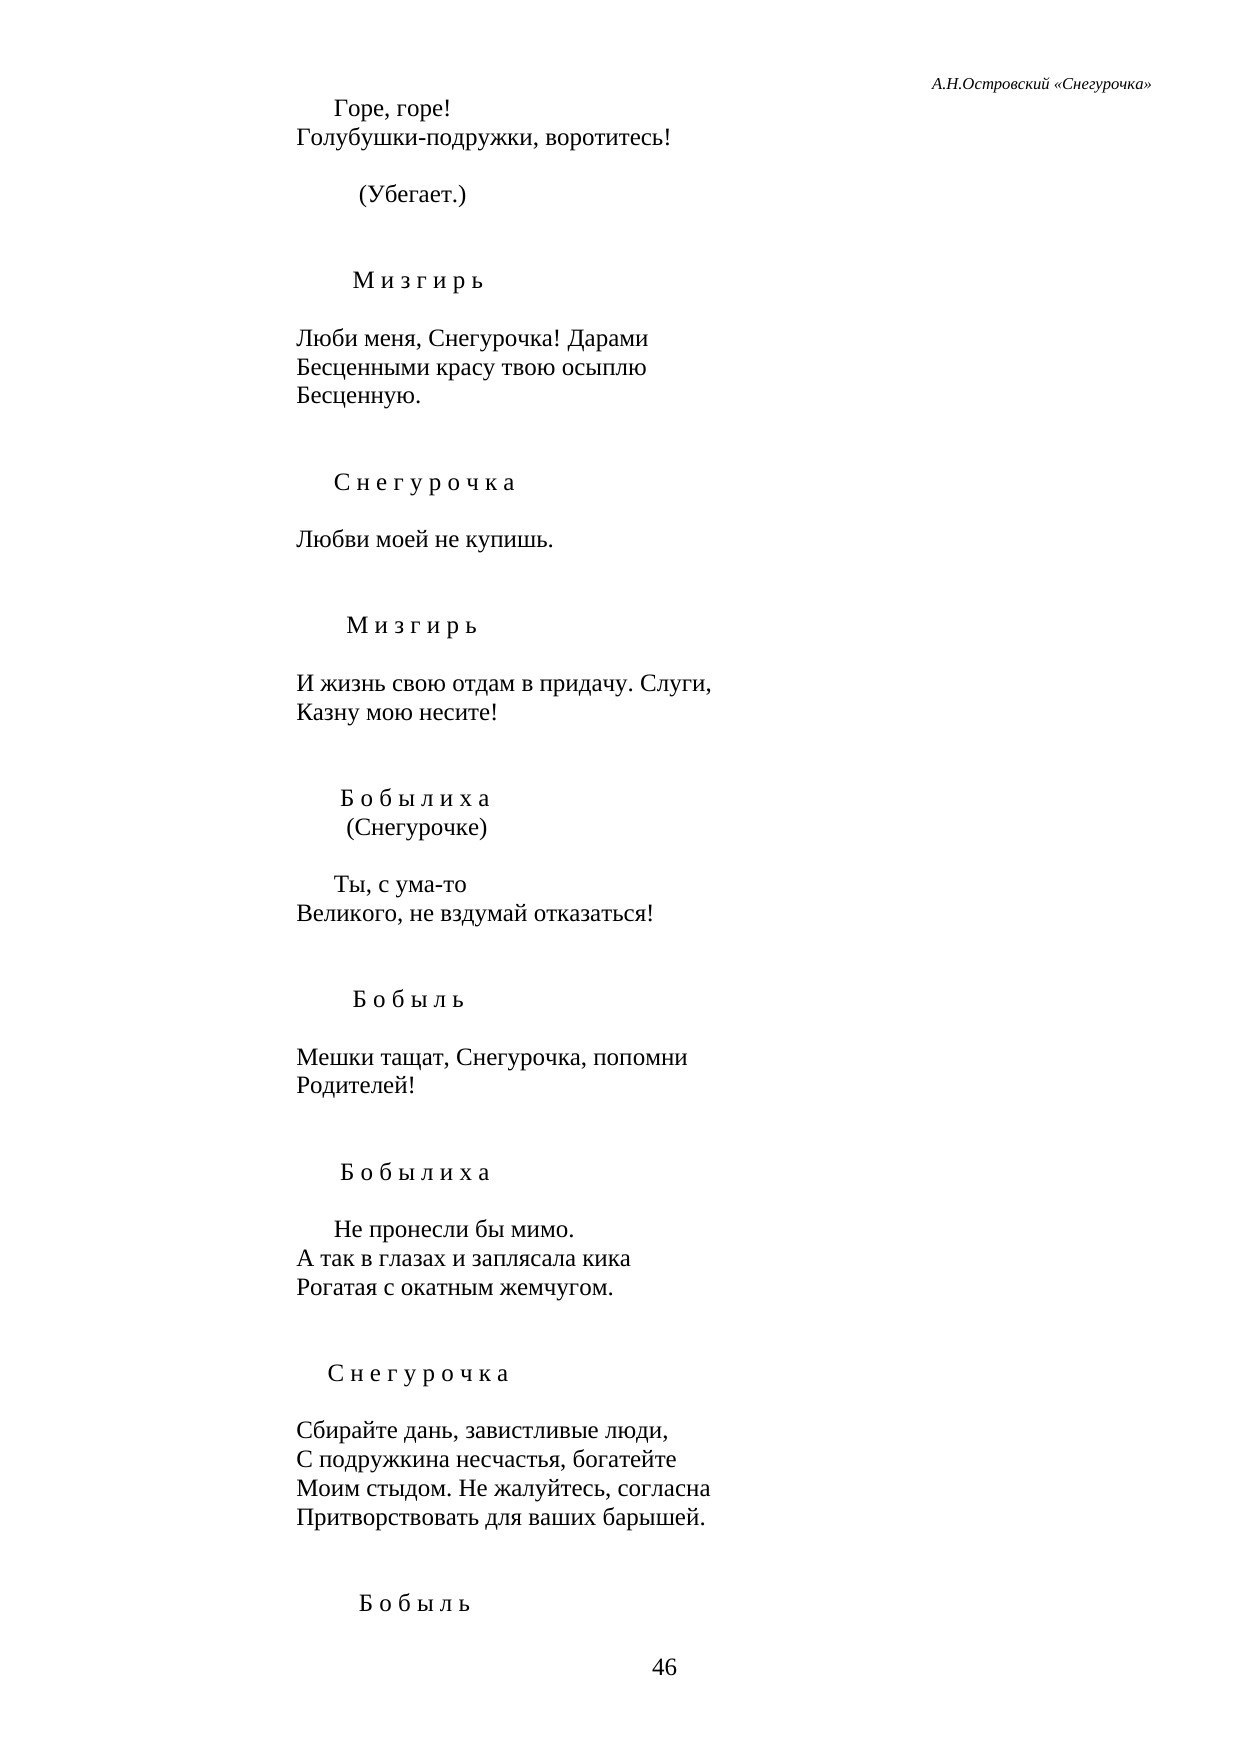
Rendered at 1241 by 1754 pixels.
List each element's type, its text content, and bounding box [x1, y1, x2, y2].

text (Снегурочке) [177, 812, 1152, 840]
text Люби меня, Снегурочка! Дарами [177, 323, 1152, 352]
text (Убегает.) [177, 179, 1152, 208]
text Сбирайте дань, завистливые люди, [177, 1415, 1152, 1444]
text Б о б ы л ь [177, 984, 1152, 1013]
text С н е г у р о ч к а [177, 467, 1152, 495]
text М и з г и р ь [177, 610, 1152, 639]
text И жизнь свою отдам в придачу. Слуги, [177, 668, 1152, 697]
text Мешки тащат, Снегурочка, попомни [177, 1042, 1152, 1070]
text Любви моей не купишь. [177, 524, 1152, 553]
text Притворствовать для ваших барышей. [177, 1502, 1152, 1530]
text С н е г у р о ч к а [177, 1358, 1152, 1387]
text Бесценную. [177, 380, 1152, 409]
text Б о б ы л и х а [177, 1157, 1152, 1185]
text Бесценными красу твою осыплю [177, 352, 1152, 380]
text Рогатая с окатным жемчугом. [177, 1272, 1152, 1300]
text Б о б ы л ь [177, 1588, 1152, 1617]
text Родителей! [177, 1070, 1152, 1099]
text Горе, горе! [177, 93, 1152, 122]
text Б о б ы л и х а [177, 783, 1152, 812]
text Великого, не вздумай отказаться! [177, 898, 1152, 927]
text Ты, с ума-то [177, 869, 1152, 898]
text Голубушки-подружки, воротитесь! [177, 122, 1152, 150]
text Казну мою несите! [177, 697, 1152, 725]
text М и з г и р ь [177, 265, 1152, 294]
text С подружкина несчастья, богатейте [177, 1444, 1152, 1473]
text Моим стыдом. Не жалуйтесь, согласна [177, 1473, 1152, 1502]
text А так в глазах и заплясала кика [177, 1243, 1152, 1272]
text Не пронесли бы мимо. [177, 1214, 1152, 1243]
